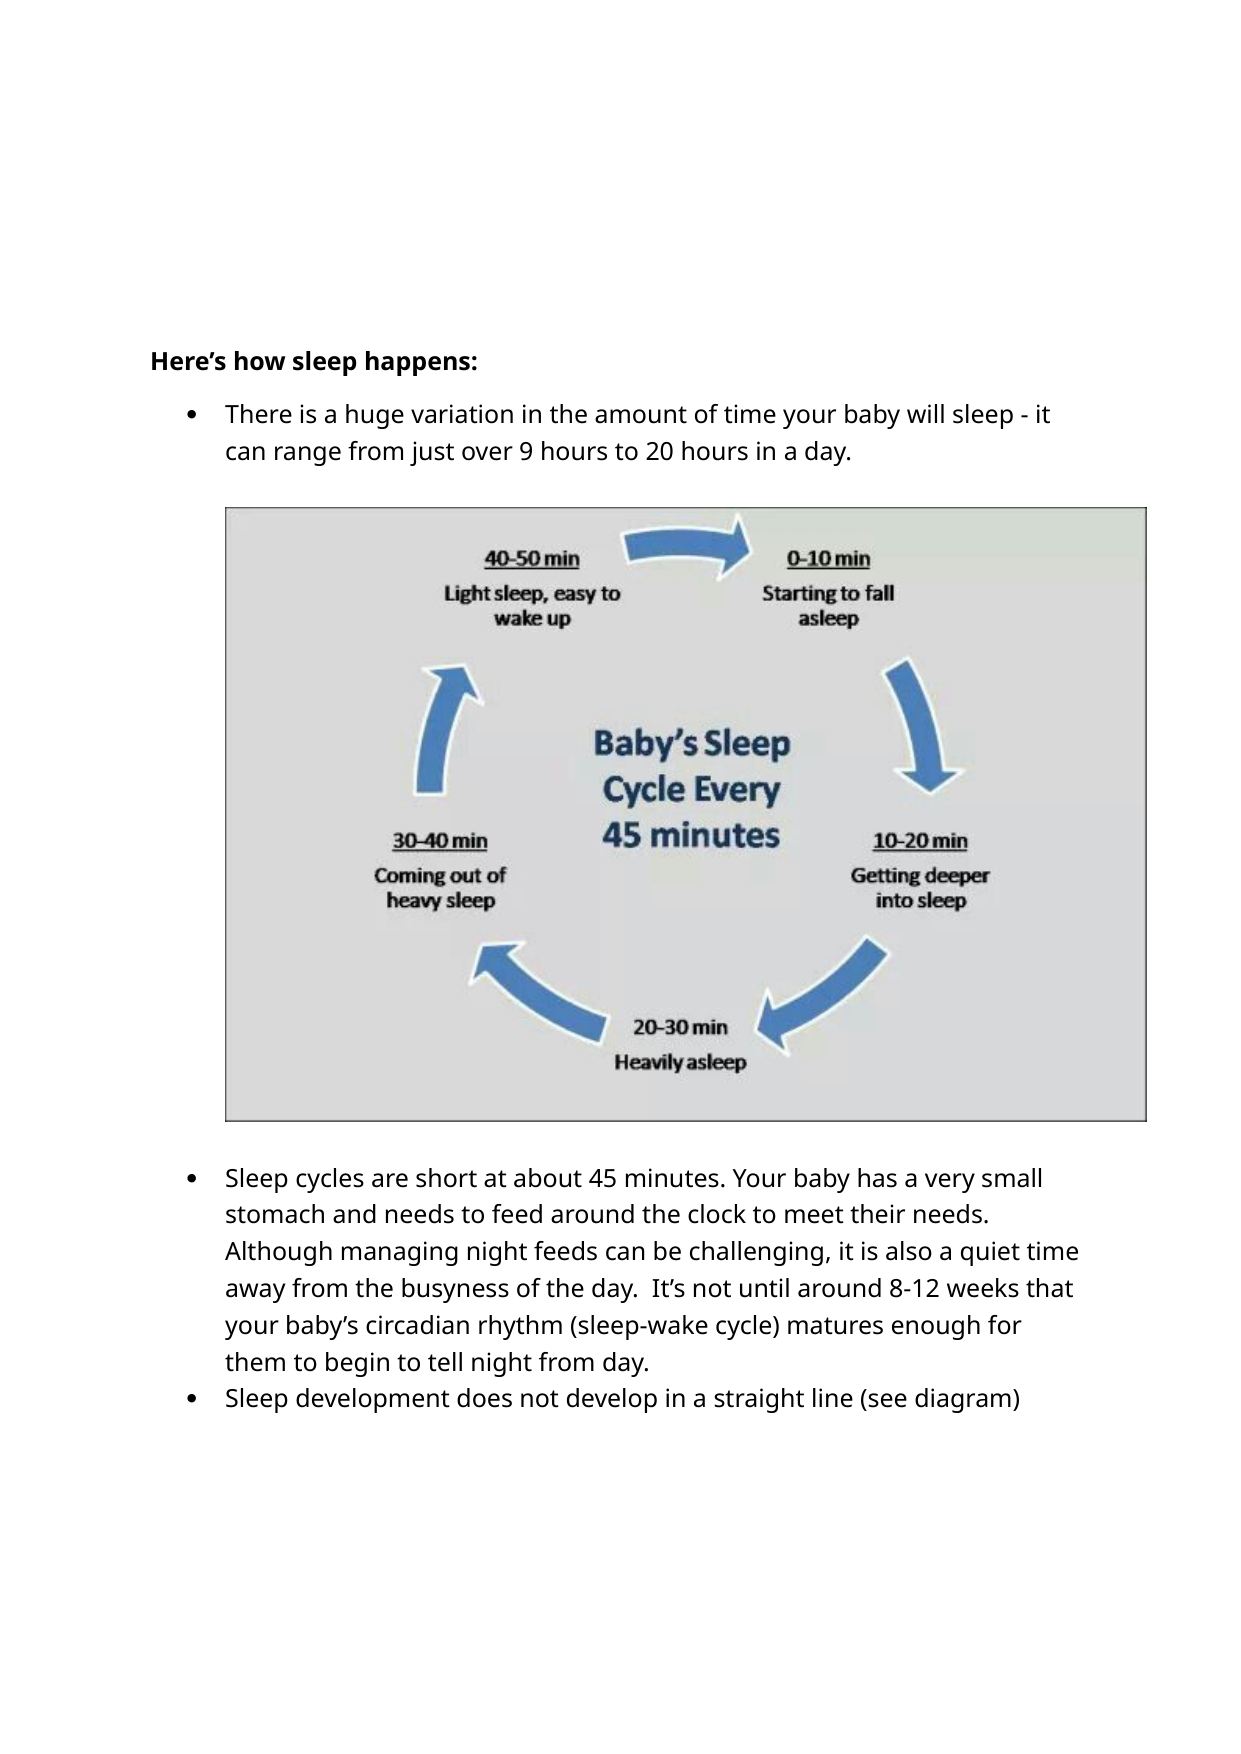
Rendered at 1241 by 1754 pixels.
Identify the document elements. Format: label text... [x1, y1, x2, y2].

picture [225, 507, 1147, 1122]
list There is a huge variation in the amount of time your baby will sleep - it can range from just over 9 hours to 20 hours in a day. [187, 397, 1090, 468]
list Sleep development does not develop in a straight line (see diagram) [187, 1381, 1090, 1415]
text Here’s how sleep happens: [150, 344, 1090, 378]
list Sleep cycles are short at about 45 minutes. Your baby has a very small stomach and needs to feed around the clock to meet their needs. Although managing night feeds can be challenging, it is also a quiet time away from the busyness of the day. It’s not until around 8-12 weeks that your baby’s circadian rhythm (sleep-wake cycle) matures enough for them to begin to tell night from day. [187, 1160, 1090, 1378]
